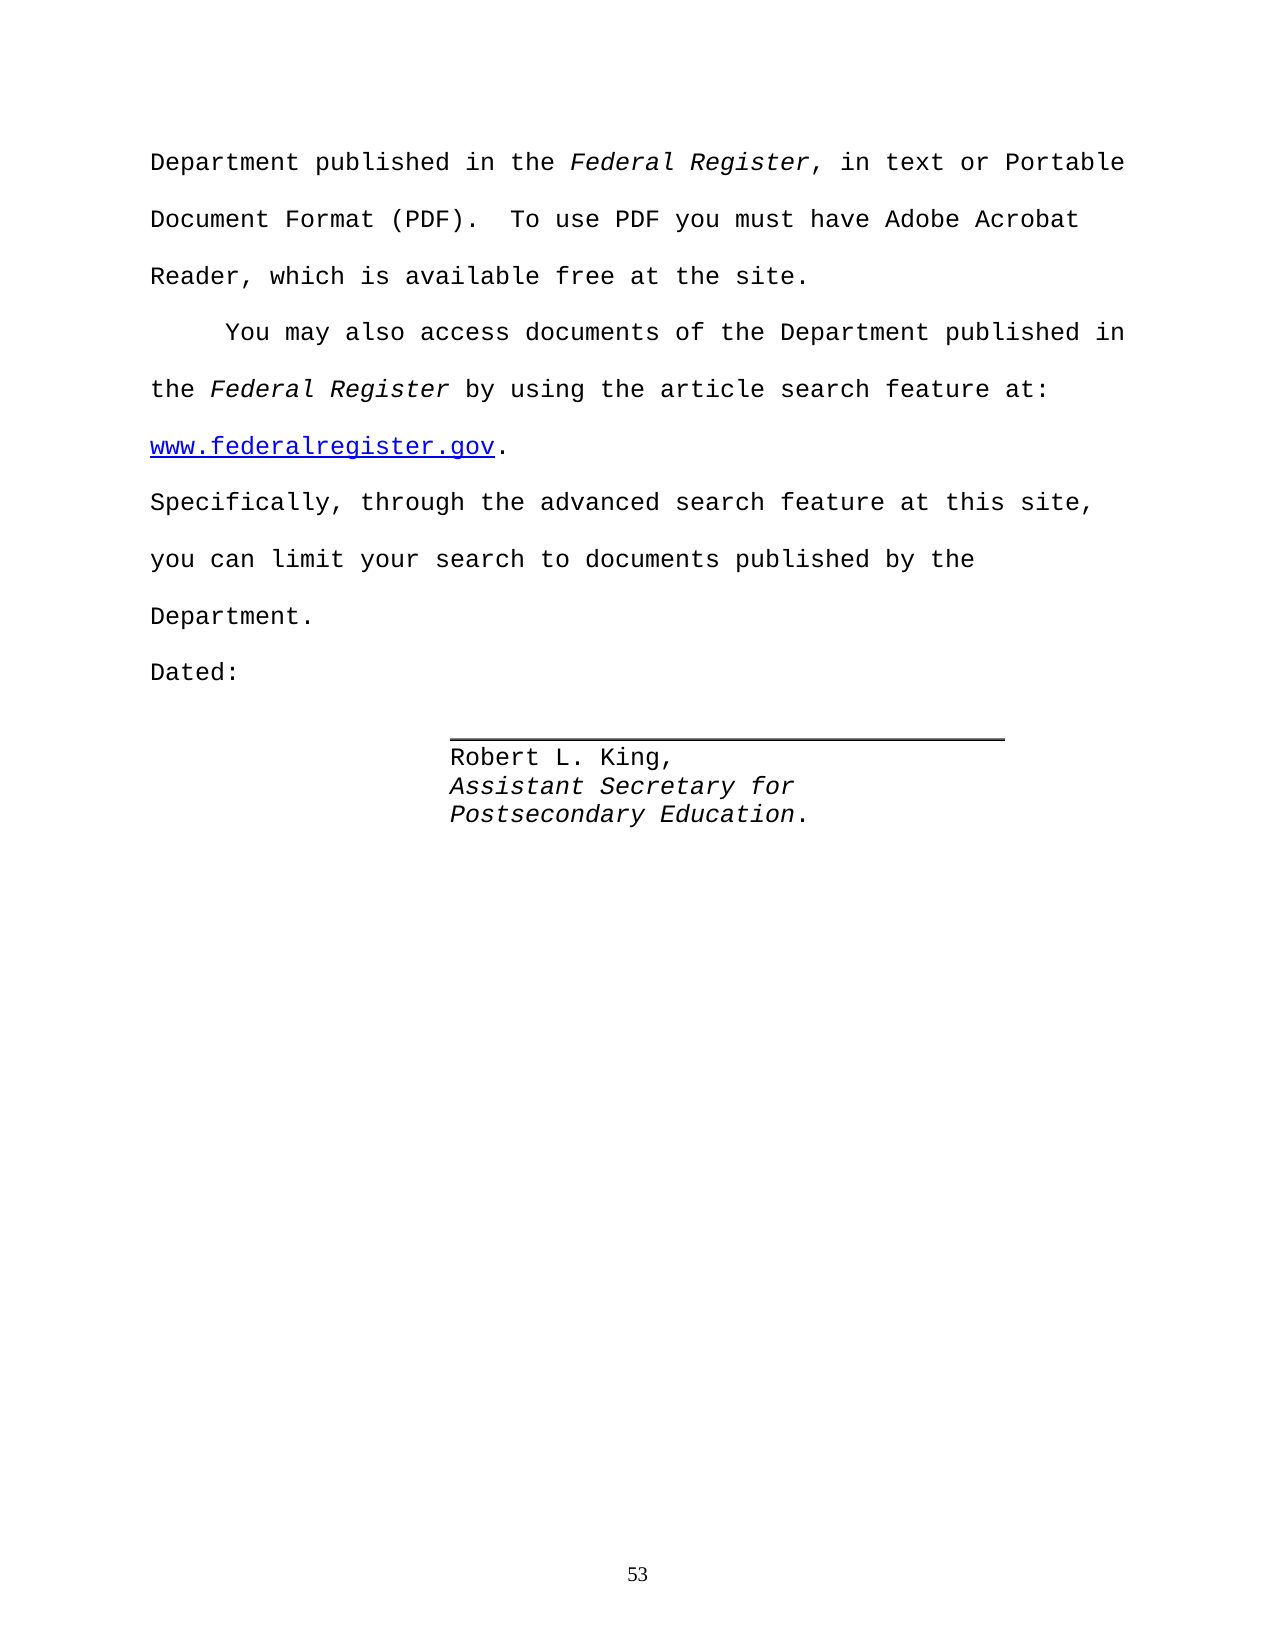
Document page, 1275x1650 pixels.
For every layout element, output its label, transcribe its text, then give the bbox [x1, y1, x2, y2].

list Robert L. King, [150, 745, 1125, 773]
text _____________________________________ [450, 717, 1125, 745]
list Assistant Secretary for [150, 773, 1125, 802]
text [150, 150, 1125, 292]
text Specifically, through the advanced search feature at this site, you can limit your search to documents published by the Department. [150, 490, 1125, 632]
list Postsecondary Education. [450, 802, 1125, 830]
text You may also access documents of the Department published in the Federal Register by using the article search feature at: www.federalregister.gov. [150, 320, 1125, 462]
text Dated: [150, 660, 1125, 688]
